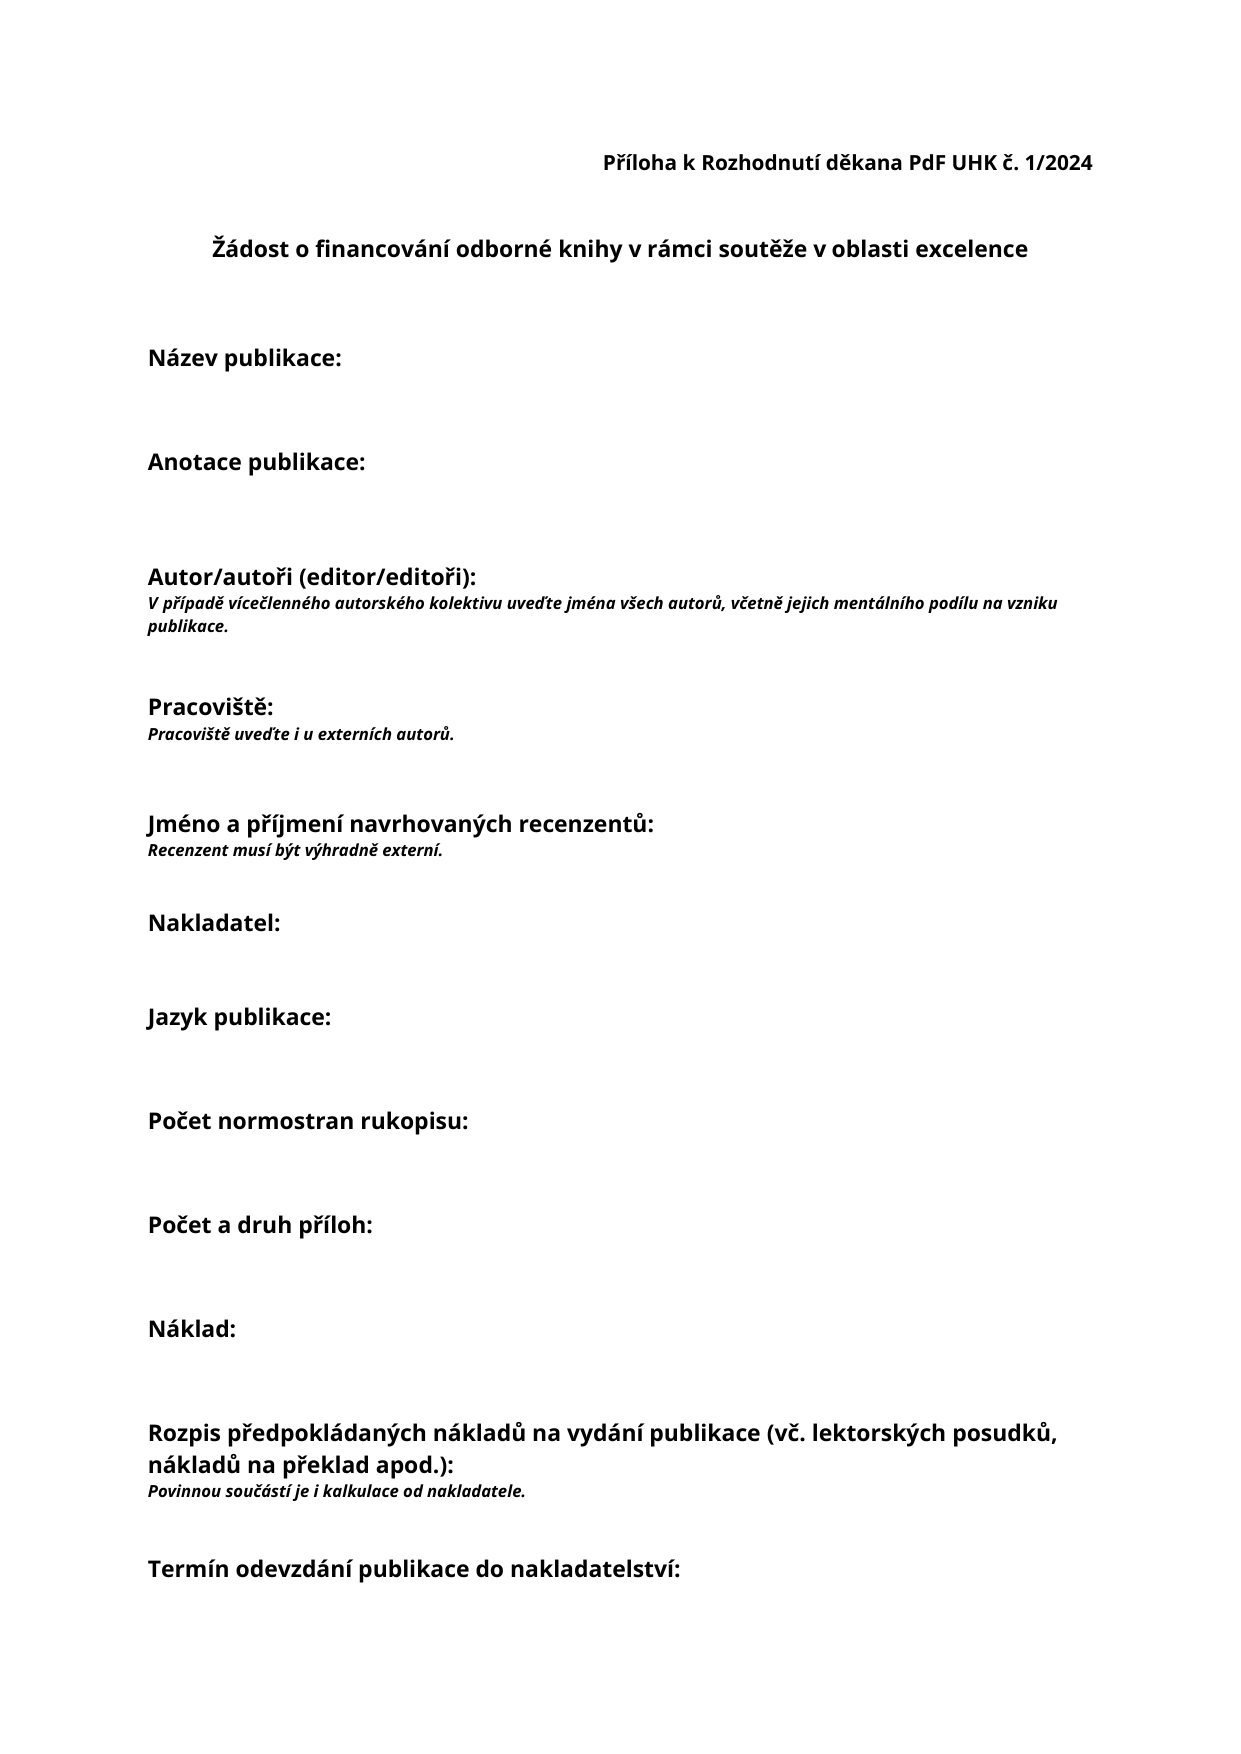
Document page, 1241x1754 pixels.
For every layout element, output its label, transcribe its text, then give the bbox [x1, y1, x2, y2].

text Žádost o financování odborné knihy v rámci soutěže v oblasti excelence [148, 233, 1093, 264]
text Rozpis předpokládaných nákladů na vydání publikace (vč. lektorských posudků, nákladů na překlad apod.): [148, 1417, 1093, 1480]
text Anotace publikace: [148, 446, 1093, 477]
text Recenzent musí být výhradně externí. [148, 839, 1093, 861]
text Nakladatel: [148, 907, 1093, 938]
text V případě vícečlenného autorského kolektivu uveďte jména všech autorů, včetně jejich mentálního podílu na vzniku publikace. [148, 592, 1093, 637]
text Jazyk publikace: [148, 1001, 1093, 1032]
text Termín odevzdání publikace do nakladatelství: [148, 1553, 1093, 1584]
text Počet a druh příloh: [148, 1209, 1093, 1240]
text Jméno a příjmení navrhovaných recenzentů: [148, 807, 1093, 839]
text Pracoviště uveďte i u externích autorů. [148, 722, 1093, 745]
text Počet normostran rukopisu: [148, 1105, 1093, 1136]
text Název publikace: [148, 342, 1093, 373]
text Povinnou součástí je i kalkulace od nakladatele. [148, 1480, 1093, 1502]
text Autor/autoři (editor/editoři): [148, 560, 1093, 592]
text Příloha k Rozhodnutí děkana PdF UHK č. 1/2024 [148, 148, 1093, 176]
text Pracoviště: [148, 691, 1093, 722]
text Náklad: [148, 1313, 1093, 1344]
